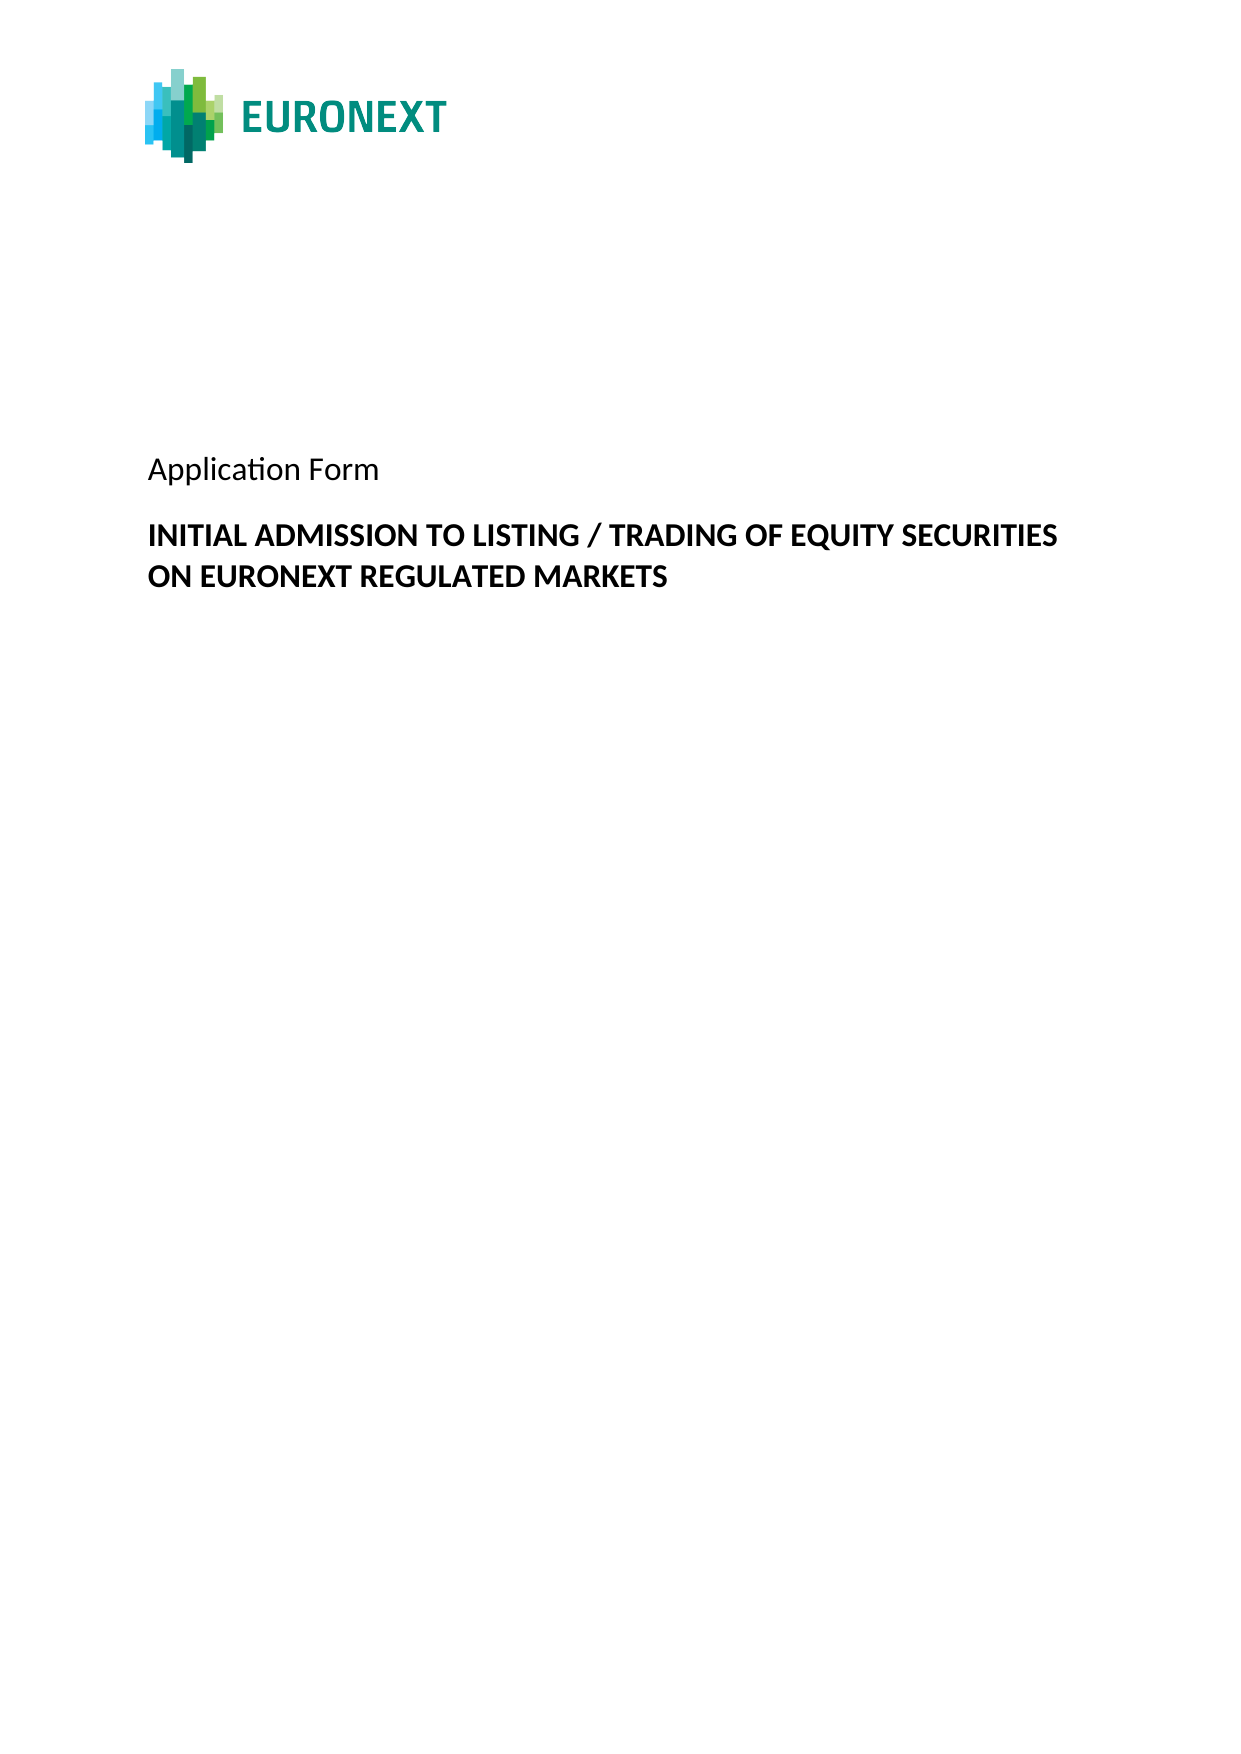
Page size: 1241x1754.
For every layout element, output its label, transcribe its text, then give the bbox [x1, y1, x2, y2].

picture [145, 69, 447, 163]
title Initial Admission to listing / trading of Equity Securities on Euronext Regulated Markets [148, 514, 1152, 596]
subtitle Application Form [148, 448, 1152, 489]
